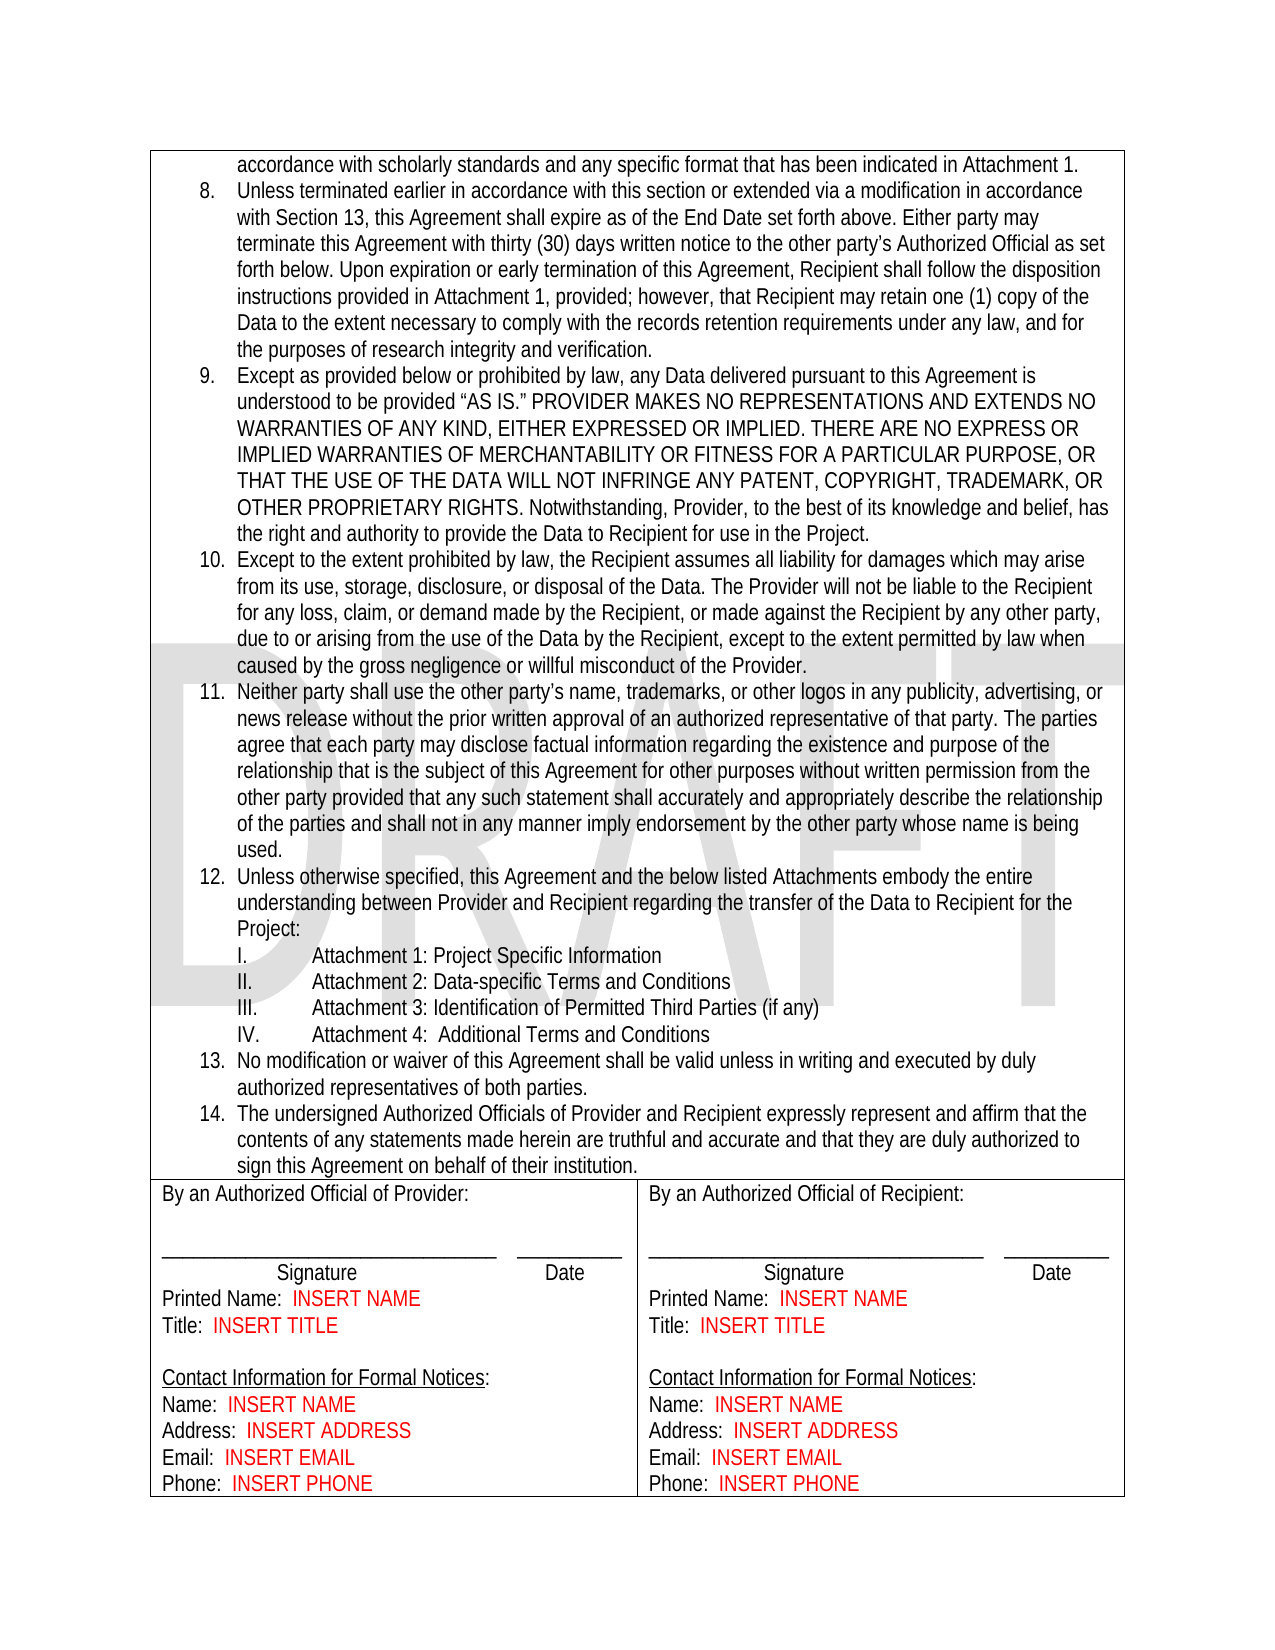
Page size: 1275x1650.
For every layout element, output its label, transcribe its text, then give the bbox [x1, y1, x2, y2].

table_cell By an Authorized Official of Recipient: ________________________________ __________ Signature Date Printed Name: INSERT NAME Title: INSERT TITLE Contact Information for Formal Notices: Name: INSERT NAME Address: INSERT ADDRESS Email: INSERT EMAIL Phone: INSERT PHONE [638, 1180, 1124, 1496]
table_cell By an Authorized Official of Provider: ________________________________ __________ Signature Date Printed Name: INSERT NAME Title: INSERT TITLE Contact Information for Formal Notices: Name: INSERT NAME Address: INSERT ADDRESS Email: INSERT EMAIL Phone: INSERT PHONE [151, 1180, 637, 1496]
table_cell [151, 151, 1124, 1179]
